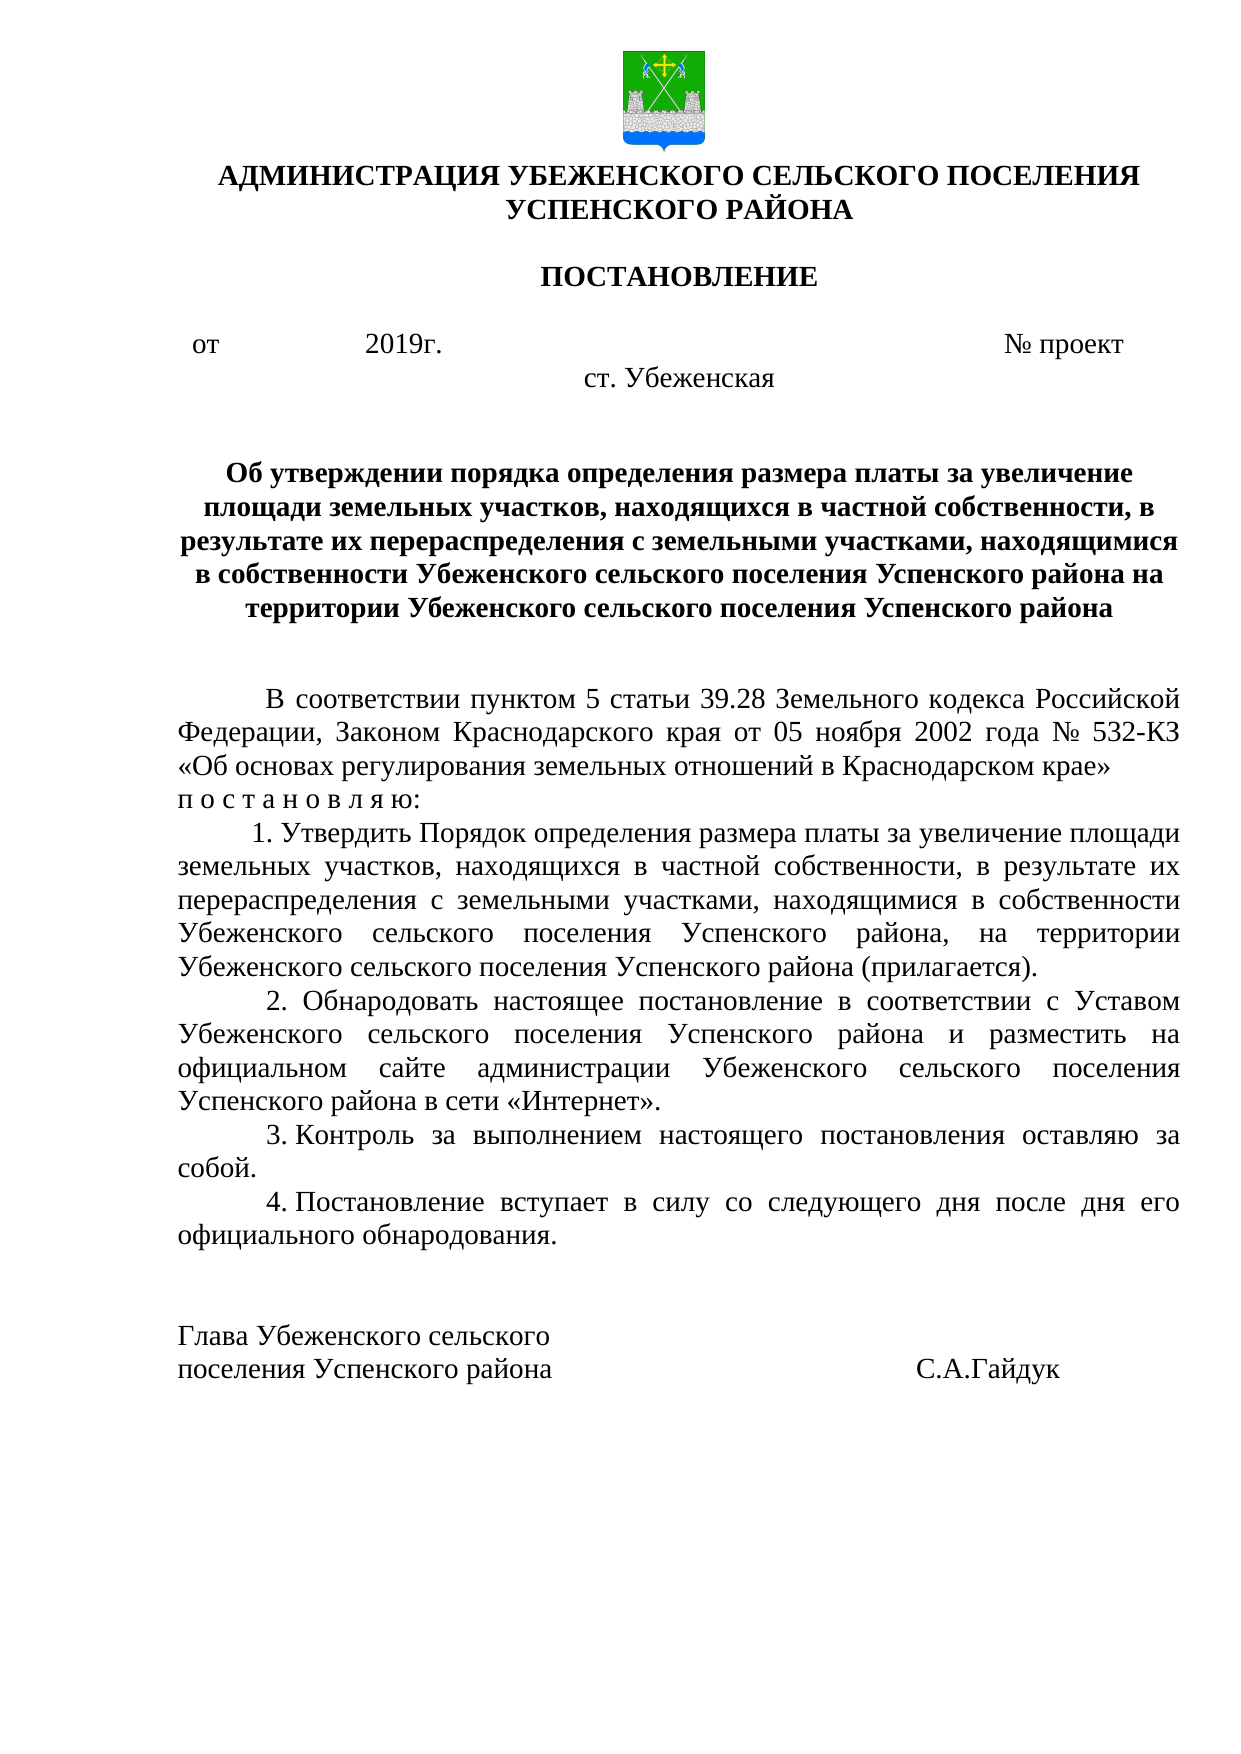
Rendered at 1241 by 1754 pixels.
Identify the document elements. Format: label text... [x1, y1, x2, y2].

picture [623, 51, 705, 152]
text 2. Обнародовать настоящее постановление в соответствии с Уставом Убеженского сельского поселения Успенского района и разместить на официальном сайте администрации Убеженского сельского поселения Успенского района в сети «Интернет». [177, 983, 1181, 1117]
text Об утверждении порядка определения размера платы за увеличение площади земельных участков, находящихся в частной собственности, в результате их перераспределения с земельными участками, находящимися в собственности Убеженского сельского поселения Успенского района на территории Убеженского сельского поселения Успенского района [177, 456, 1181, 623]
text п о с т а н о в л я ю: [177, 781, 1181, 815]
text УСПЕНСКОГО РАЙОНА [177, 192, 1181, 226]
text В соответствии пунктом 5 статьи 39.28 Земельного кодекса Российской Федерации, Законом Краснодарского края от 05 ноября 2002 года № 532-КЗ «Об основах регулирования земельных отношений в Краснодарском крае» [177, 681, 1181, 781]
text Глава Убеженского сельского [177, 1318, 1181, 1352]
text АДМИНИСТРАЦИЯ УБЕЖЕНСКОГО СЕЛЬСКОГО ПОСЕЛЕНИЯ [177, 158, 1181, 192]
text ПОСТАНОВЛЕНИЕ [177, 259, 1181, 293]
text от 2019г. № проект [177, 326, 1181, 360]
text 4. Постановление вступает в силу со следующего дня после дня его официального обнародования. [177, 1184, 1181, 1251]
text 1. Утвердить Порядок определения размера платы за увеличение площади земельных участков, находящихся в частной собственности, в результате их перераспределения с земельными участками, находящимися в собственности Убеженского сельского поселения Успенского района, на территории Убеженского сельского поселения Успенского района (прилагается). [177, 815, 1181, 983]
text 3. Контроль за выполнением настоящего постановления оставляю за собой. [177, 1117, 1181, 1184]
text поселения Успенского района С.А.Гайдук [177, 1352, 1181, 1385]
text ст. Убеженская [177, 360, 1181, 393]
